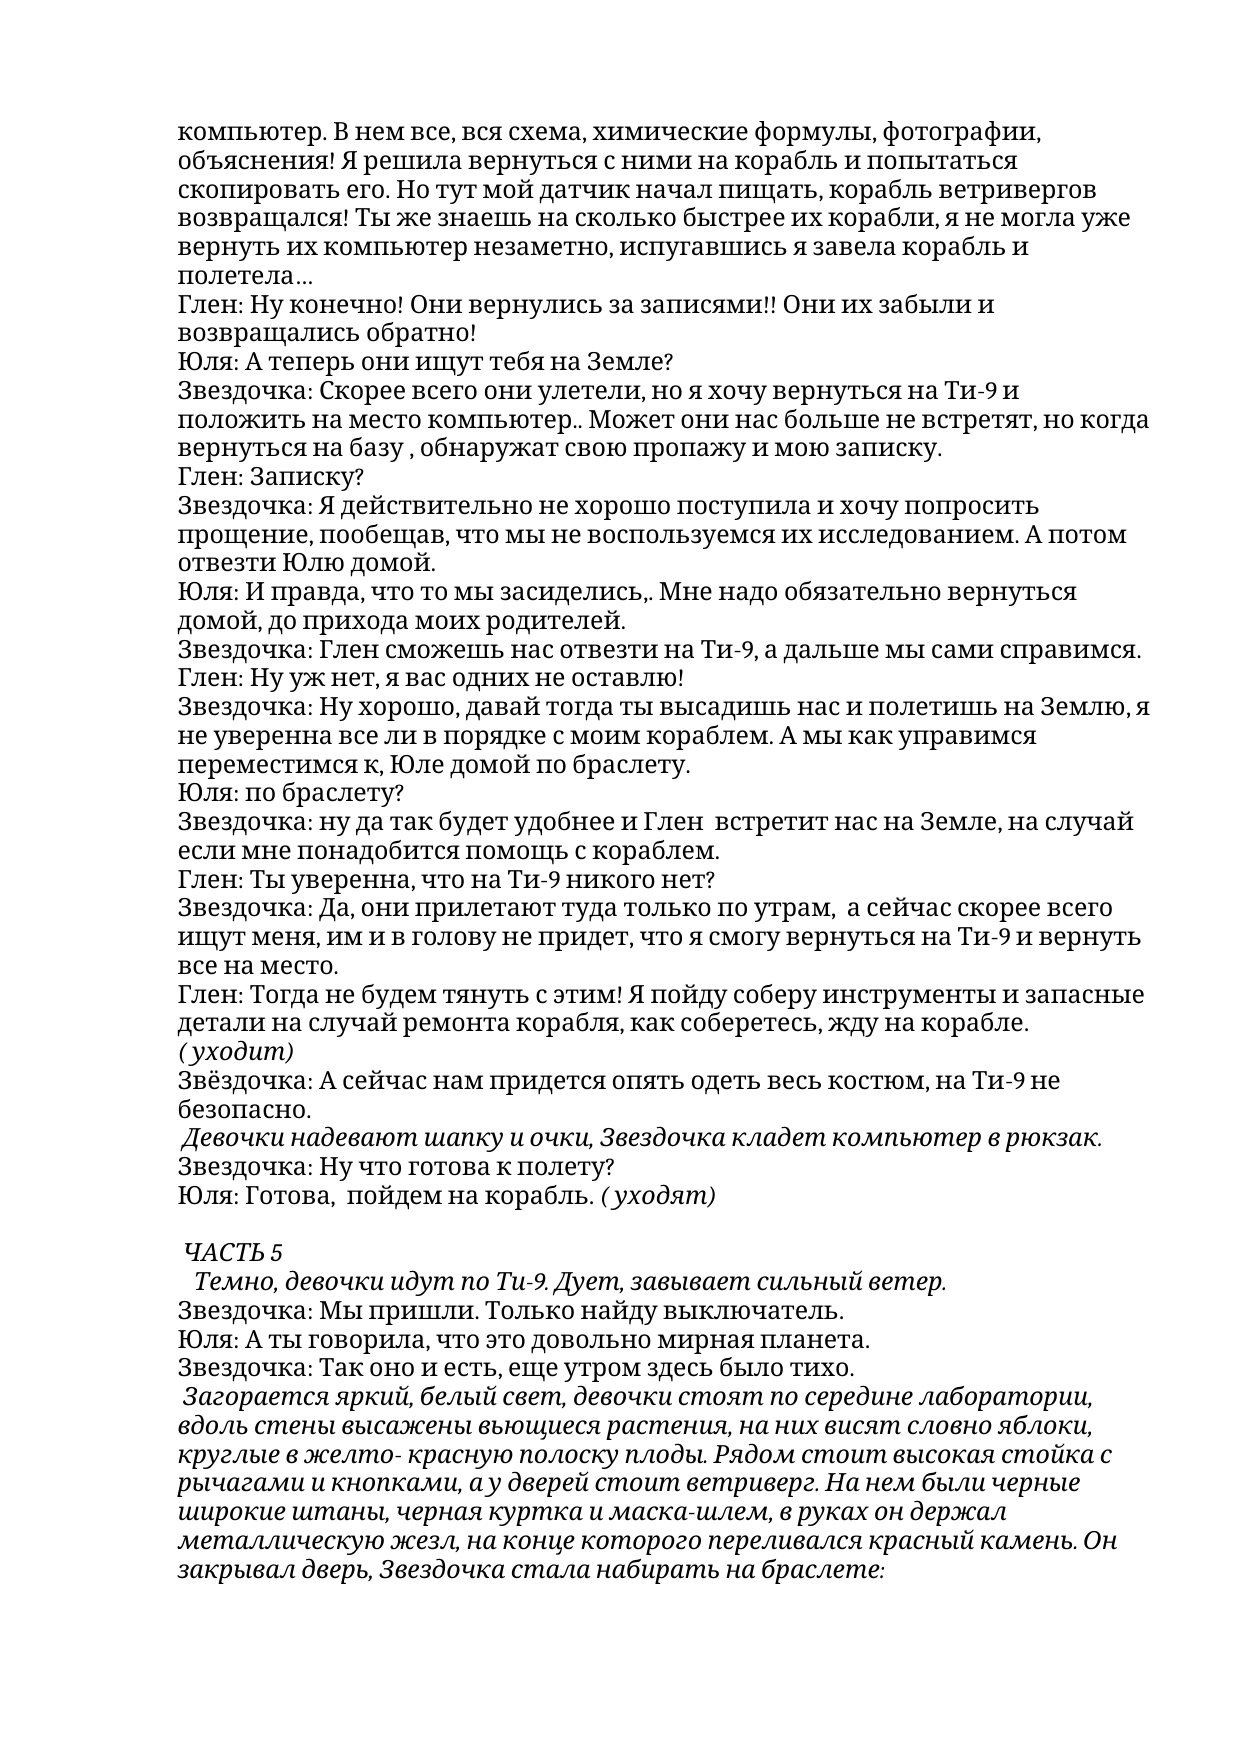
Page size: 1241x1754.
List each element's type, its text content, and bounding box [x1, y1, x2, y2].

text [177, 118, 1152, 291]
text Юля: А теперь они ищут тебя на Земле? [177, 348, 1152, 377]
text Звездочка: Глен сможешь нас отвезти на Ти-9, а дальше мы сами справимся. [177, 636, 1152, 664]
text ЧАСТЬ 5 [177, 1239, 1152, 1268]
text Глен: Ты уверенна, что на Ти-9 никого нет? [177, 866, 1152, 894]
text Юля: Готова, пойдем на корабль. ( уходят) [177, 1182, 1152, 1211]
text Звездочка: Ну что готова к полету? [177, 1153, 1152, 1182]
text Звездочка: Так оно и есть, еще утром здесь было тихо. [177, 1354, 1152, 1383]
text Загорается яркий, белый свет, девочки стоят по середине лаборатории, вдоль стены высажены вьющиеся растения, на них висят словно яблоки, круглые в желто- красную полоску плоды. Рядом стоит высокая стойка с рычагами и кнопками, а у дверей стоит ветриверг. На нем были черные широкие штаны, черная куртка и маска-шлем, в руках он держал металлическую жезл, на конце которого переливался красный камень. Он закрывал дверь, Звездочка стала набирать на браслете: [177, 1383, 1152, 1584]
text Звездочка: Скорее всего они улетели, но я хочу вернуться на Ти-9 и положить на место компьютер.. Может они нас больше не встретят, но когда вернуться на базу , обнаружат свою пропажу и мою записку. [177, 377, 1152, 463]
text Юля: по браслету? [177, 779, 1152, 808]
text Глен: Записку? [177, 463, 1152, 492]
text Темно, девочки идут по Ти-9. Дует, завывает сильный ветер. [177, 1268, 1152, 1297]
text Звездочка: Мы пришли. Только найду выключатель. [177, 1297, 1152, 1326]
text Юля: И правда, что то мы засиделись,. Мне надо обязательно вернуться домой, до прихода моих родителей. [177, 578, 1152, 636]
text Глен: Ну уж нет, я вас одних не оставлю! [177, 664, 1152, 693]
text Глен: Тогда не будем тянуть с этим! Я пойду соберу инструменты и запасные детали на случай ремонта корабля, как соберетесь, жду на корабле. ( уходит) [177, 981, 1152, 1067]
text Звездочка: Ну хорошо, давай тогда ты высадишь нас и полетишь на Землю, я не уверенна все ли в порядке с моим кораблем. А мы как управимся переместимся к, Юле домой по браслету. [177, 693, 1152, 779]
text Девочки надевают шапку и очки, Звездочка кладет компьютер в рюкзак. [177, 1124, 1152, 1153]
text Звездочка: Я действительно не хорошо поступила и хочу попросить прощение, пообещав, что мы не воспользуемся их исследованием. А потом отвезти Юлю домой. [177, 492, 1152, 578]
text Глен: Ну конечно! Они вернулись за записями!! Они их забыли и возвращались обратно! [177, 291, 1152, 348]
text Звёздочка: А сейчас нам придется опять одеть весь костюм, на Ти-9 не безопасно. [177, 1067, 1152, 1124]
text Звездочка: ну да так будет удобнее и Глен встретит нас на Земле, на случай если мне понадобится помощь с кораблем. [177, 808, 1152, 866]
text Звездочка: Да, они прилетают туда только по утрам, а сейчас скорее всего ищут меня, им и в голову не придет, что я смогу вернуться на Ти-9 и вернуть все на место. [177, 894, 1152, 981]
text Юля: А ты говорила, что это довольно мирная планета. [177, 1326, 1152, 1354]
